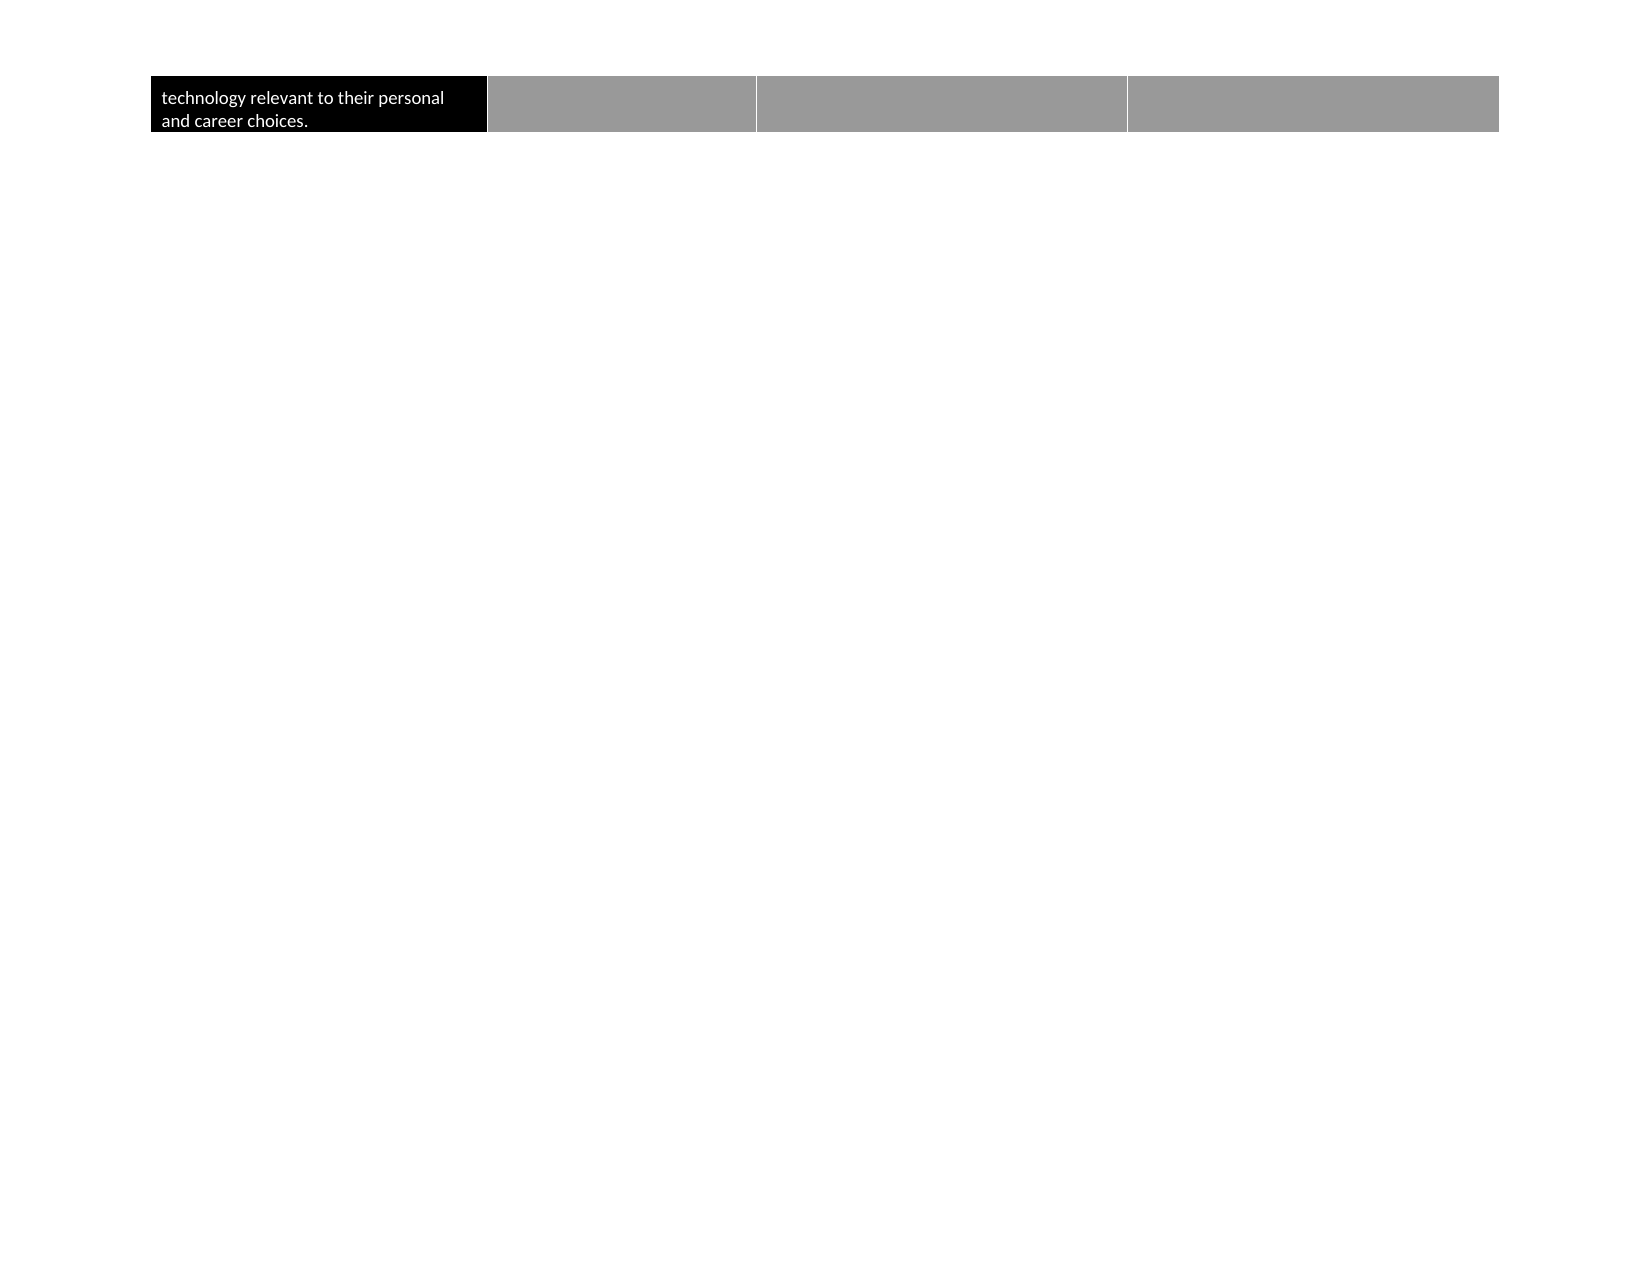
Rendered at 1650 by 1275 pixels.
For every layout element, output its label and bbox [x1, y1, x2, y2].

table_cell [151, 76, 487, 132]
table_cell [488, 76, 756, 132]
table_cell [1128, 76, 1499, 132]
table_cell [757, 76, 1127, 132]
